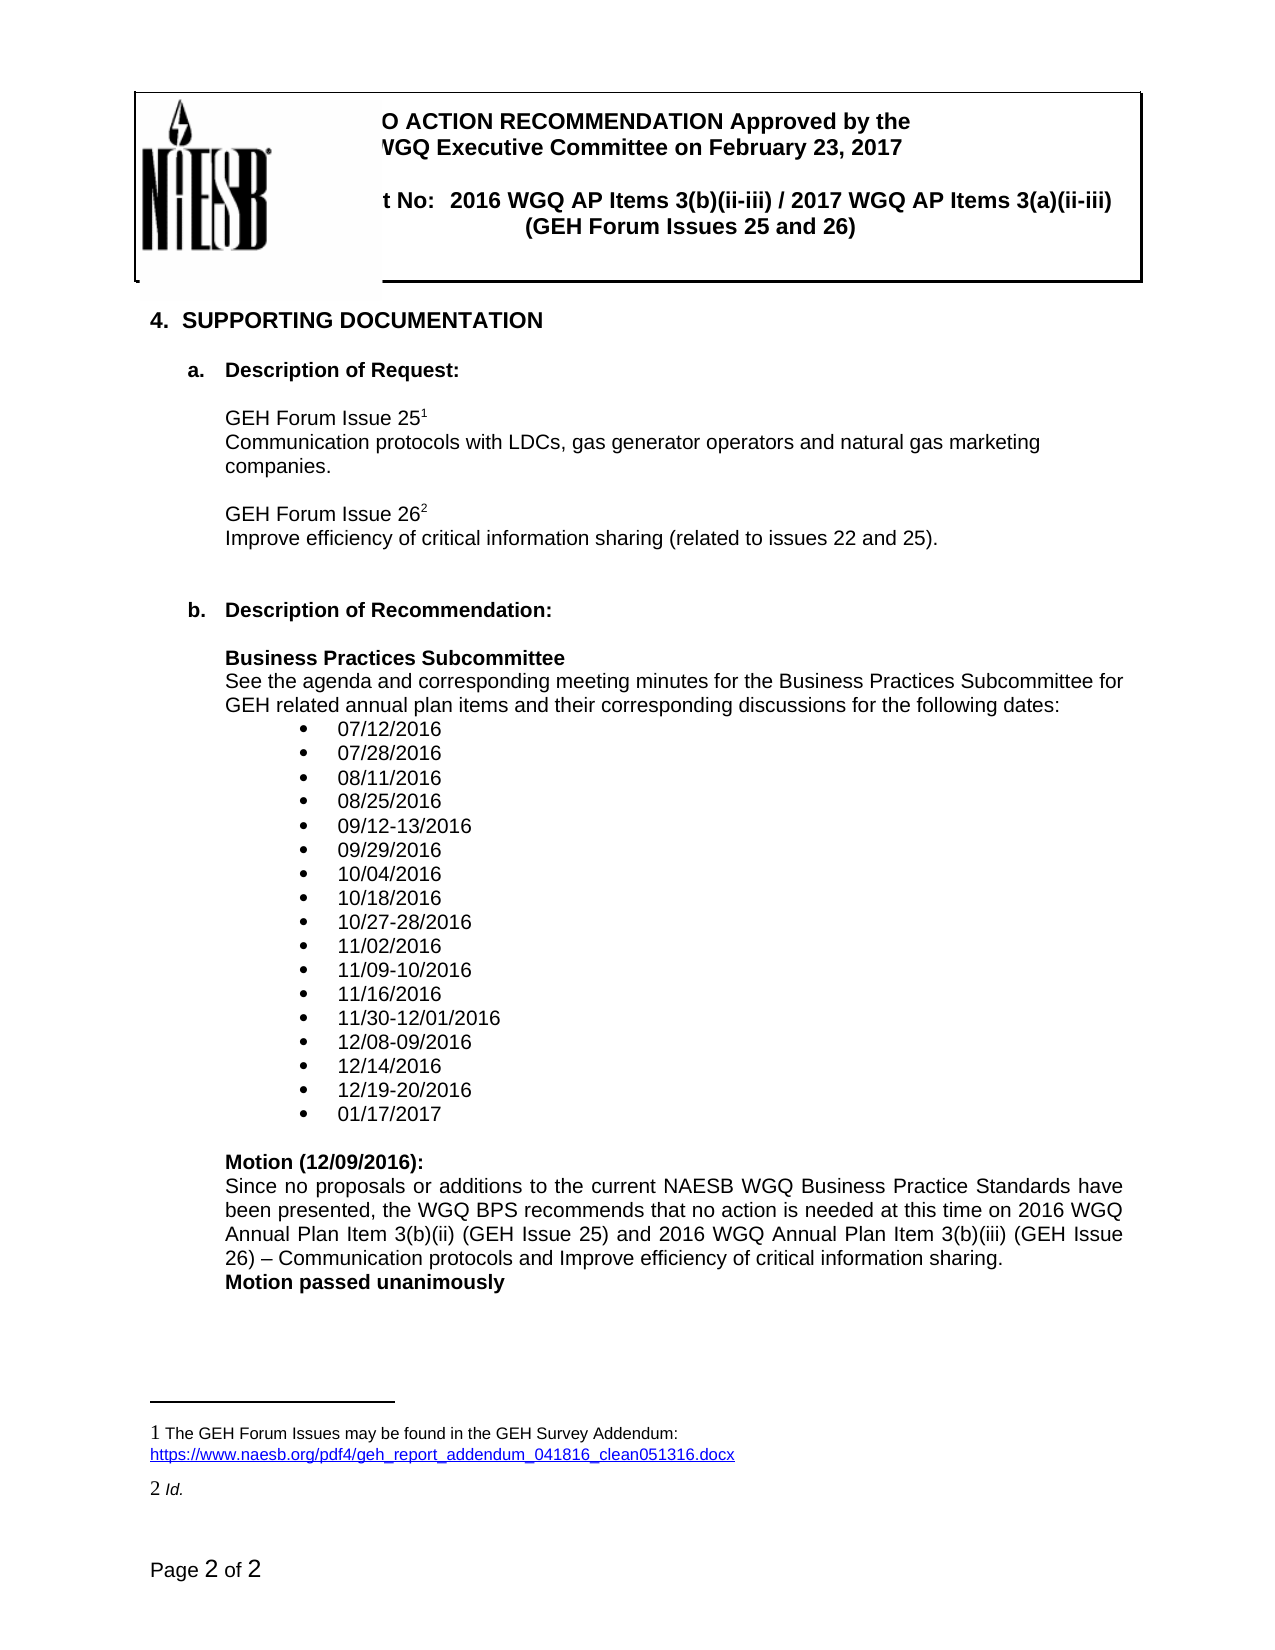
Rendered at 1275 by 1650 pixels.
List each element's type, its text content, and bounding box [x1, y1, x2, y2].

list 10/18/2016 [300, 886, 1125, 910]
list 10/04/2016 [300, 862, 1125, 886]
list 09/29/2016 [300, 837, 1125, 862]
text Motion (12/09/2016): [225, 1150, 1125, 1174]
text 4. SUPPORTING DOCUMENTATION [150, 307, 1125, 334]
list 08/11/2016 [300, 765, 1125, 789]
list 11/02/2016 [300, 934, 1125, 958]
list 07/28/2016 [300, 741, 1125, 765]
list 10/27-28/2016 [300, 910, 1125, 934]
list 09/12-13/2016 [300, 813, 1125, 837]
list 11/09-10/2016 [300, 958, 1125, 982]
text Business Practices Subcommittee [225, 645, 1125, 669]
list Description of Request: [187, 358, 1125, 382]
list Description of Recommendation: [187, 597, 1125, 621]
list 08/25/2016 [300, 789, 1125, 813]
list 11/30-12/01/2016 [300, 1006, 1125, 1030]
list 12/08-09/2016 [300, 1030, 1125, 1054]
text Communication protocols with LDCs, gas generator operators and natural gas marketing companies. [225, 430, 1125, 478]
list 12/19-20/2016 [300, 1078, 1125, 1102]
list 01/17/2017 [300, 1102, 1125, 1126]
text GEH Forum Issue 25 [225, 406, 1125, 430]
list 07/12/2016 [300, 717, 1125, 741]
text Motion passed unanimously [225, 1270, 1125, 1294]
text See the agenda and corresponding meeting minutes for the Business Practices Subcommittee for GEH related annual plan items and their corresponding discussions for the following dates: [225, 669, 1125, 717]
list 11/16/2016 [300, 982, 1125, 1006]
text GEH Forum Issue 26 [225, 502, 1125, 526]
text Improve efficiency of critical information sharing (related to issues 22 and 25). [225, 526, 1125, 549]
text Since no proposals or additions to the current NAESB WGQ Business Practice Standards have been presented, the WGQ BPS recommends that no action is needed at this time on 2016 WGQ Annual Plan Item 3(b)(ii) (GEH Issue 25) and 2016 WGQ Annual Plan Item 3(b)(iii) (GEH Issue 26) – Communication protocols and Improve efficiency of critical information sharing. [225, 1174, 1125, 1270]
list 12/14/2016 [300, 1054, 1125, 1078]
